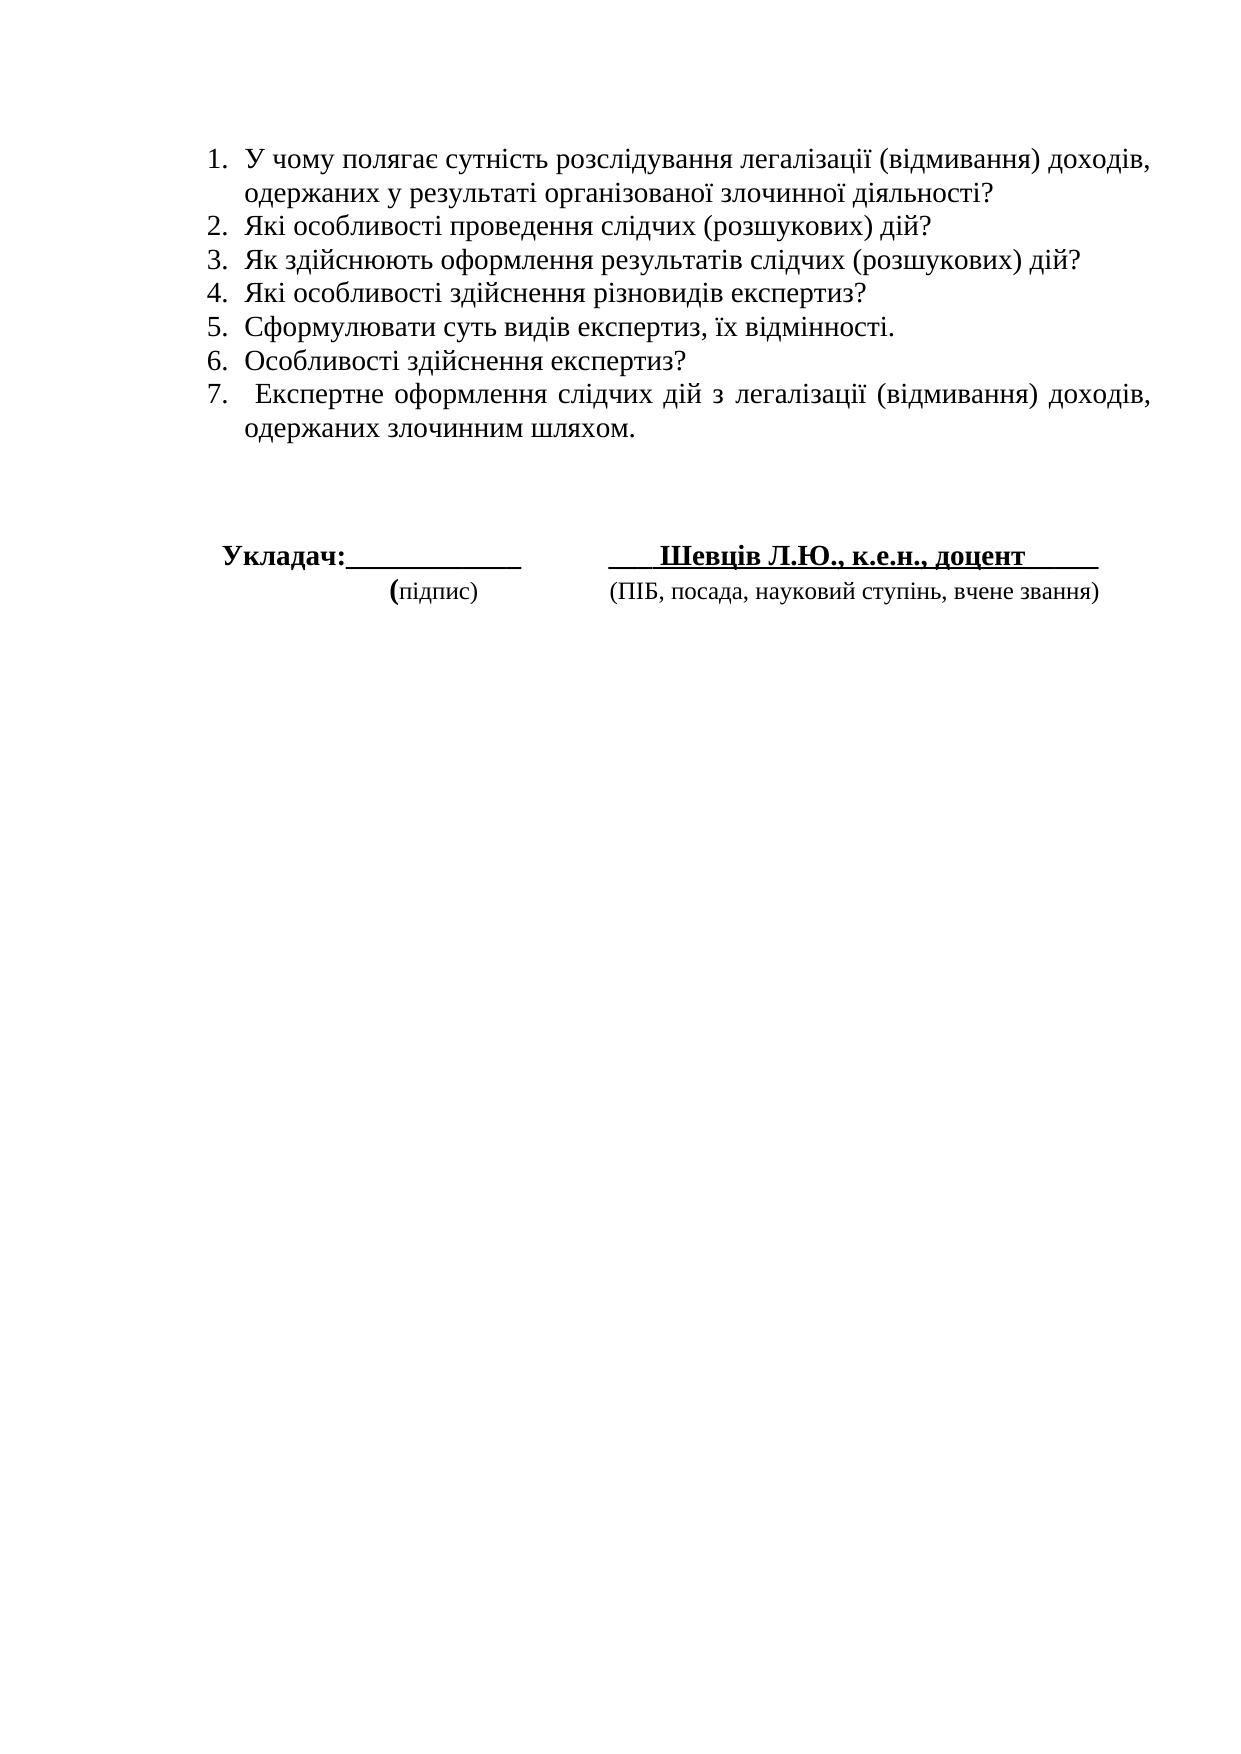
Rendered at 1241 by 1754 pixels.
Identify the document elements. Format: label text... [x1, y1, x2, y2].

text Укладач:____________ ___ Шевців Л.Ю., к.е.н., доцент_____ [148, 538, 1152, 572]
list Як здійснюють оформлення результатів слідчих (розшукових) дій? [207, 242, 1152, 276]
list У чому полягає сутність розслідування легалізації (відмивання) доходів, одержаних у результаті організованої злочинної діяльності? [207, 141, 1152, 208]
list Які особливості проведення слідчих (розшукових) дій? [207, 208, 1152, 242]
list Які особливості здійснення різновидів експертиз? [207, 276, 1152, 309]
list Експертне оформлення слідчих дій з легалізації (відмивання) доходів, одержаних злочинним шляхом. [207, 376, 1152, 443]
list Особливості здійснення експертиз? [207, 343, 1152, 376]
list Сформулювати суть видів експертиз, їх відмінності. [207, 309, 1152, 343]
text (підпис) (ПІБ, посада, науковий ступінь, вчене звання) [148, 572, 1152, 605]
